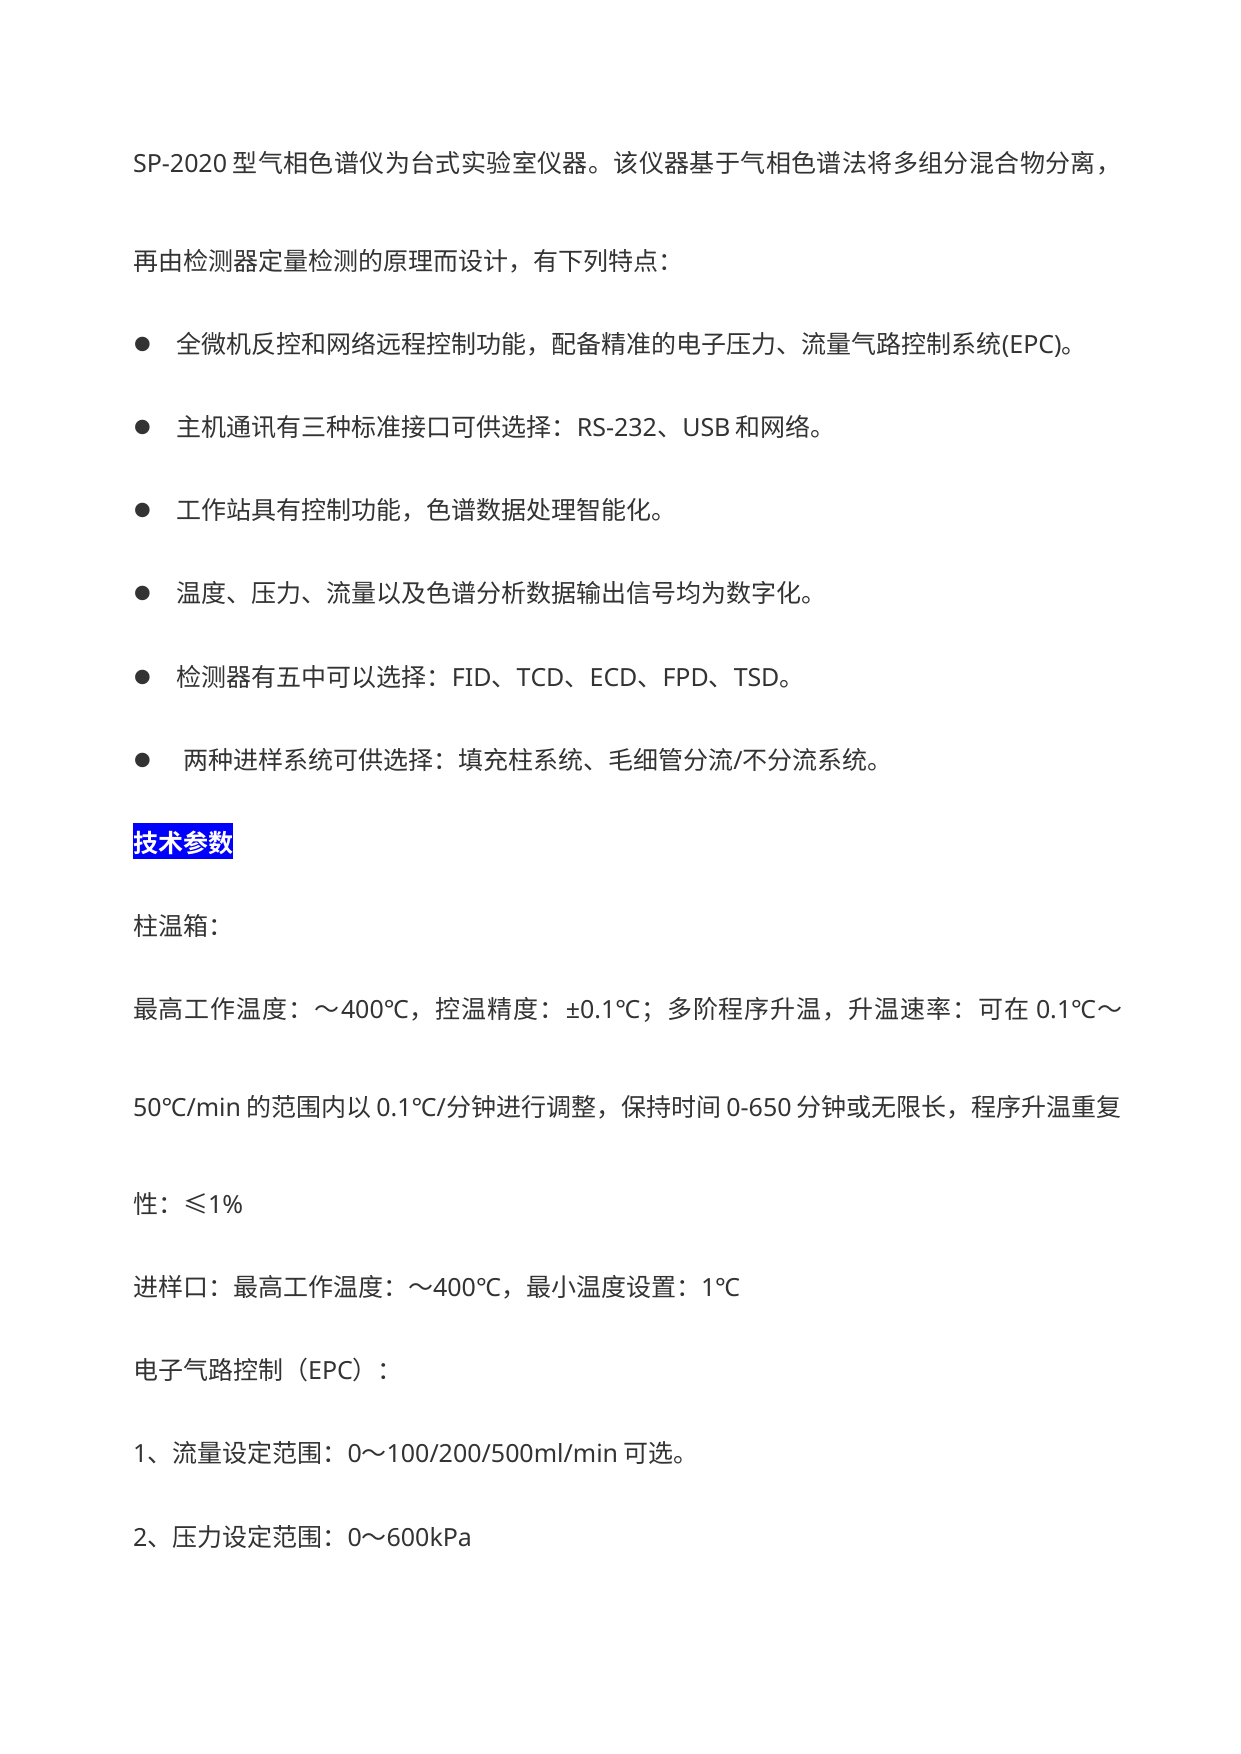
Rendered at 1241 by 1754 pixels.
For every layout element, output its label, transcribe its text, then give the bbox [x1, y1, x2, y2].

text 电子气路控制（EPC）： [133, 1336, 1122, 1401]
text 1、流量设定范围：0～100/200/500ml/min可选。 [133, 1419, 1122, 1484]
text 最高工作温度：～400℃，控温精度：±0.1℃；多阶程序升温，升温速率：可在0.1℃～50℃/min的范围内以0.1℃/分钟进行调整，保持时间0-650分钟或无限长，程序升温重复性：≤1% [133, 975, 1122, 1089]
text 最高工作温度：～400℃，控温精度：±0.1℃；多阶程序升温，升温速率：可在0.1℃～50℃/min的范围内以0.1℃/分钟进行调整，保持时间0-650分钟或无限长，程序升温重复性：≤1% [133, 1123, 1122, 1235]
text 2、压力设定范围：0～600kPa [133, 1503, 1122, 1568]
list 检测器有五中可以选择：FID、TCD、ECD、FPD、TSD。 [133, 643, 1122, 708]
list 温度、压力、流量以及色谱分析数据输出信号均为数字化。 [133, 559, 1122, 624]
text 技术参数 [133, 809, 1122, 874]
list 工作站具有控制功能，色谱数据处理智能化。 [133, 476, 1122, 541]
list 两种进样系统可供选择：填充柱系统、毛细管分流/不分流系统。 [133, 726, 1122, 791]
list 主机通讯有三种标准接口可供选择：RS-232、USB和网络。 [133, 393, 1122, 458]
list 全微机反控和网络远程控制功能，配备精准的电子压力、流量气路控制系统(EPC)。 [133, 310, 1122, 375]
text 进样口：最高工作温度：～400℃，最小温度设置：1℃ [133, 1253, 1122, 1318]
text SP-2020型气相色谱仪为台式实验室仪器。该仪器基于气相色谱法将多组分混合物分离，再由检测器定量检测的原理而设计，有下列特点： [133, 129, 1122, 292]
text 柱温箱： [133, 892, 1122, 957]
